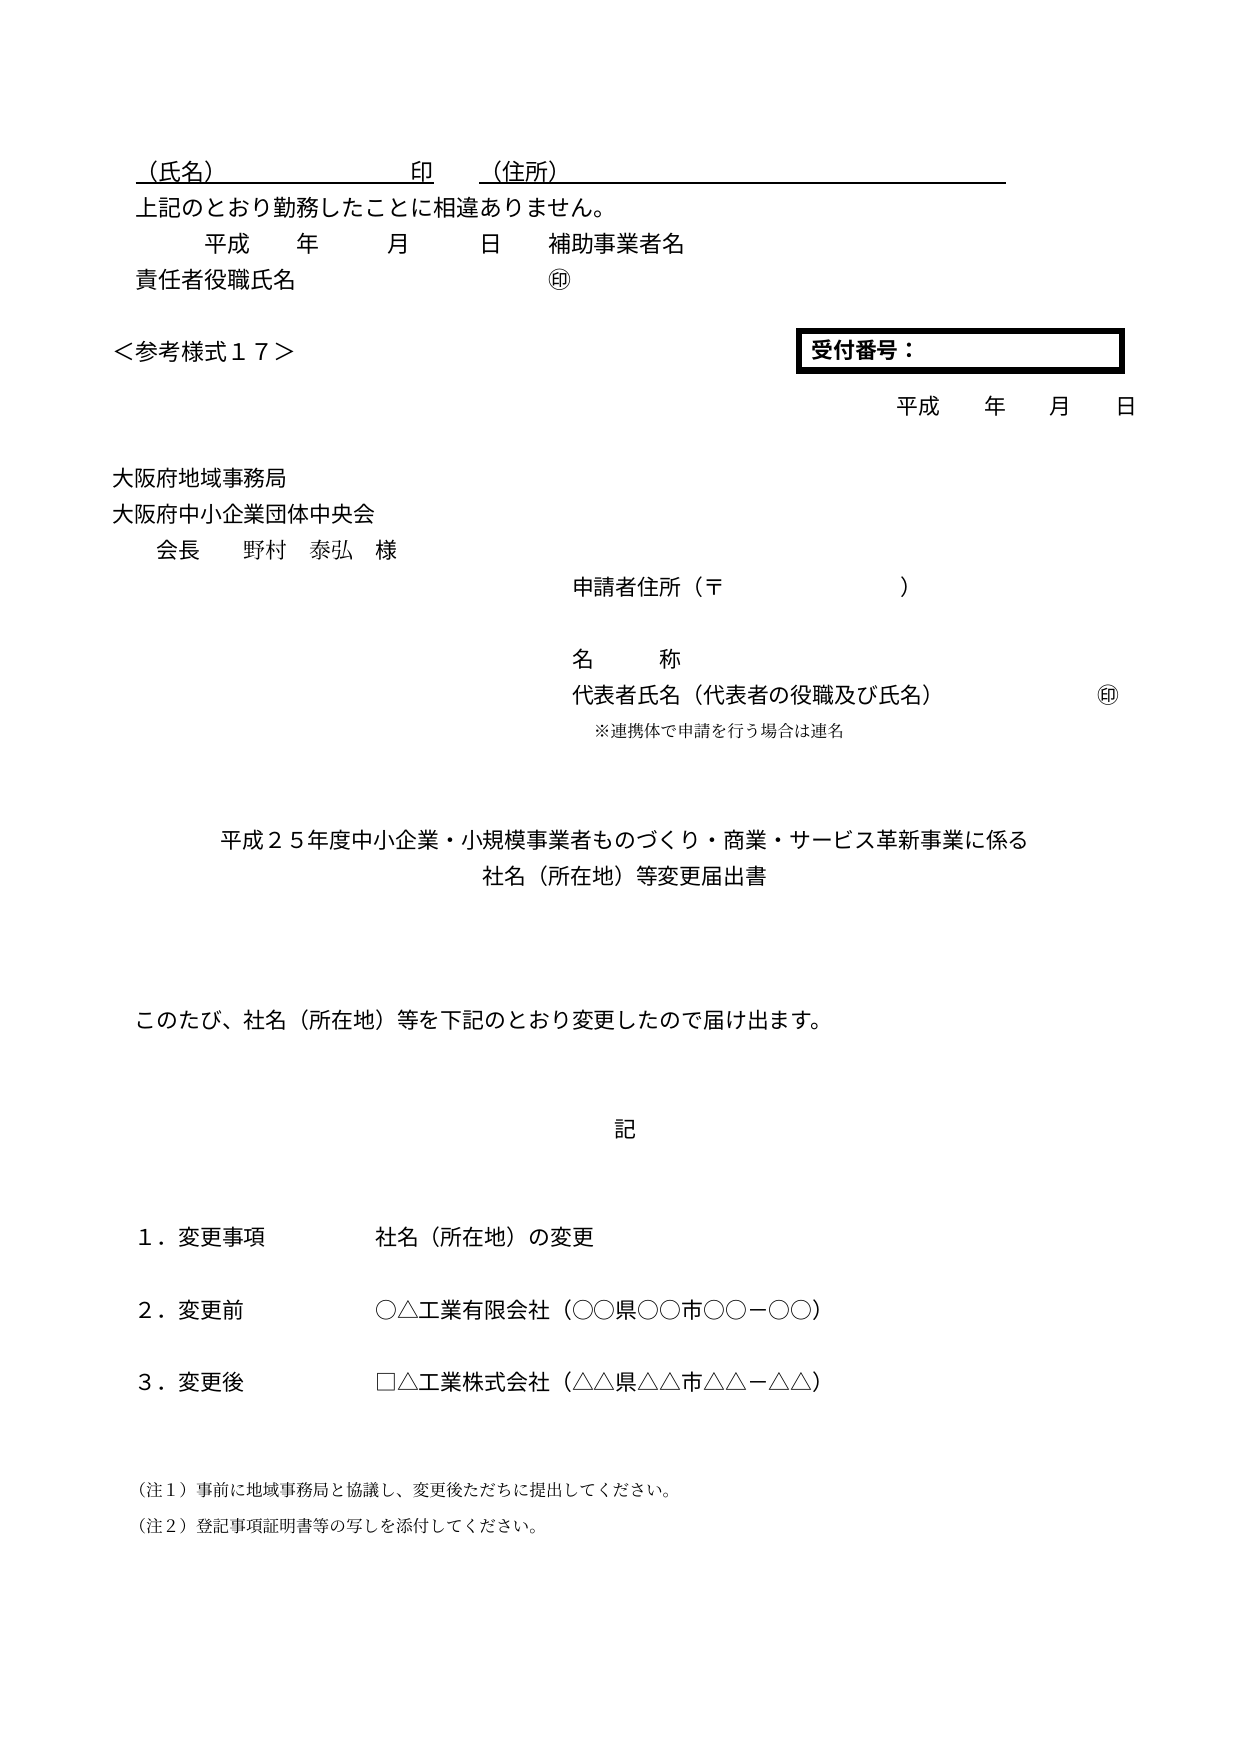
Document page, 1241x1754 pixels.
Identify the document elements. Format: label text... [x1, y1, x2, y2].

text 平成 年 月 日 [112, 387, 1137, 423]
text （氏名） 印 （住所） [112, 152, 1137, 188]
text 大阪府中小企業団体中央会 [112, 495, 1137, 531]
text このたび、社名（所在地）等を下記のとおり変更したので届け出ます。 [112, 1001, 1137, 1037]
text 申請者住所（〒 ） [112, 567, 1137, 604]
text １．変更事項 社名（所在地）の変更 [112, 1218, 1137, 1254]
text 名 称 [112, 640, 1137, 676]
text 責任者役職氏名 ㊞ [112, 260, 1137, 296]
text 大阪府地域事務局 [112, 459, 1137, 495]
text ３．変更後 □△工業株式会社（△△県△△市△△－△△） [112, 1363, 1137, 1399]
text 代表者氏名（代表者の役職及び氏名） ㊞ [112, 676, 1137, 712]
text 平成 年 月 日 補助事業者名 [112, 224, 1137, 260]
text ＜参考様式１７＞ [112, 333, 796, 369]
text ※連携体で申請を行う場合は連名 [112, 712, 1137, 748]
subtitle 記 [112, 1110, 1137, 1146]
text （注１）事前に地域事務局と協議し、変更後ただちに提出してください。 [112, 1471, 1137, 1507]
text 会長 野村 泰弘 様 [112, 531, 1137, 567]
text 社名（所在地）等変更届出書 [112, 857, 1137, 893]
text 平成２５年度中小企業・小規模事業者ものづくり・商業・サービス革新事業に係る [112, 821, 1137, 857]
text （注２）登記事項証明書等の写しを添付してください。 [112, 1507, 1137, 1543]
text ２．変更前 ○△工業有限会社（○○県○○市○○－○○） [112, 1290, 1137, 1327]
text 上記のとおり勤務したことに相違ありません。 [112, 188, 1137, 224]
